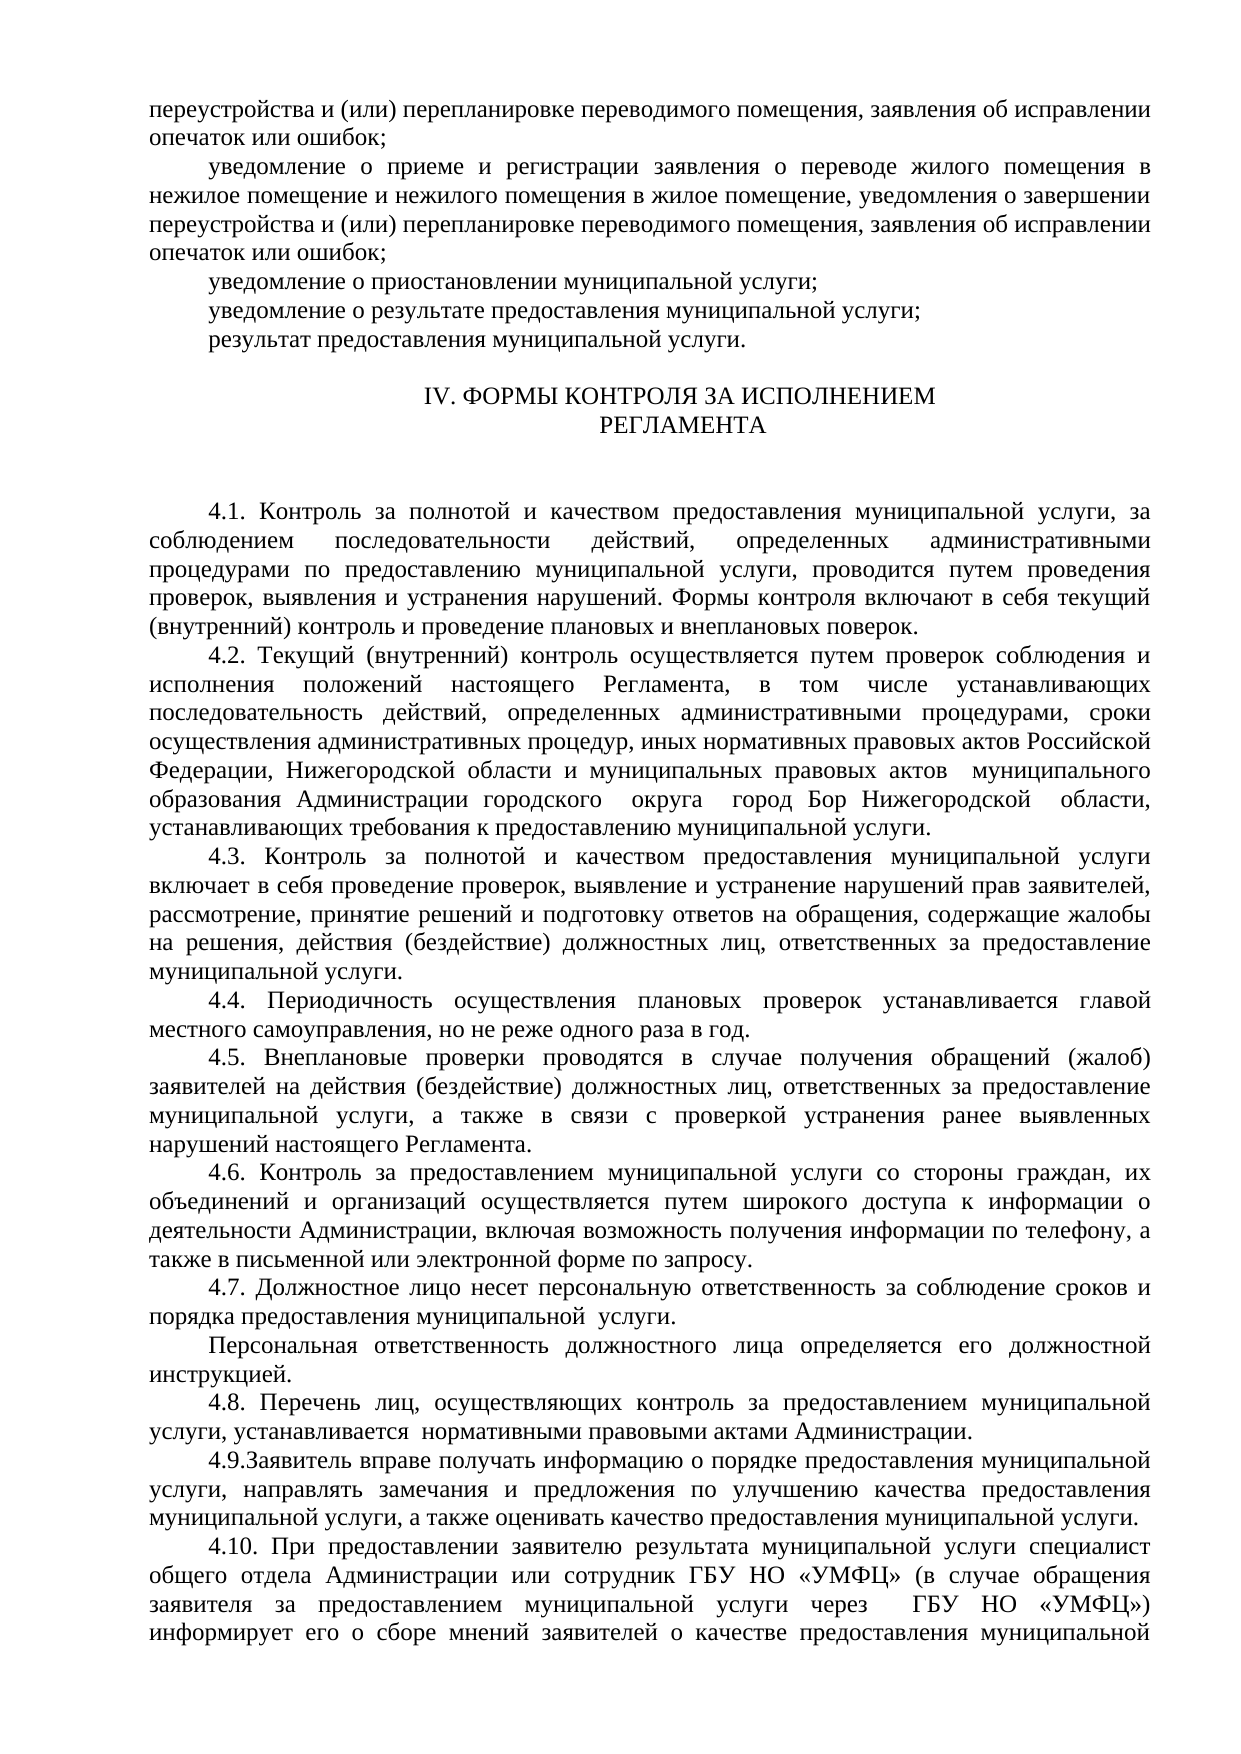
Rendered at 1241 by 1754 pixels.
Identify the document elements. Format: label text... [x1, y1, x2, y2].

text 4.8. Перечень лиц, осуществляющих контроль за предоставлением муниципальной услуги, устанавливается нормативными правовыми актами Администрации. [149, 1387, 1152, 1445]
text 4.4. Периодичность осуществления плановых проверок устанавливается главой местного самоуправления, но не реже одного раза в год. [149, 985, 1152, 1042]
text уведомление о результате предоставления муниципальной услуги; [149, 295, 1152, 324]
text 4.2. Текущий (внутренний) контроль осуществляется путем проверок соблюдения и исполнения положений настоящего Регламента, в том числе устанавливающих последовательность действий, определенных административными процедурами, сроки осуществления административных процедур, иных нормативных правовых актов Российской Федерации, Нижегородской области и муниципальных правовых актов муниципального образования Администрации городского округа город Бор Нижегородской области, устанавливающих требования к предоставлению муниципальной услуги. [149, 640, 1152, 841]
text РЕГЛАМЕНТА [149, 410, 1152, 439]
text 4.3. Контроль за полнотой и качеством предоставления муниципальной услуги включает в себя проведение проверок, выявление и устранение нарушений прав заявителей, рассмотрение, принятие решений и подготовку ответов на обращения, содержащие жалобы на решения, действия (бездействие) должностных лиц, ответственных за предоставление муниципальной услуги. [149, 841, 1152, 985]
text 4.7. Должностное лицо несет персональную ответственность за соблюдение сроков и порядка предоставления муниципальной услуги. [149, 1272, 1152, 1330]
text Персональная ответственность должностного лица определяется его должностной инструкцией. [149, 1330, 1152, 1387]
text IV. ФОРМЫ КОНТРОЛЯ ЗА ИСПОЛНЕНИЕМ [149, 381, 1152, 410]
text 4.1. Контроль за полнотой и качеством предоставления муниципальной услуги, за соблюдением последовательности действий, определенных административными процедурами по предоставлению муниципальной услуги, проводится путем проведения проверок, выявления и устранения нарушений. Формы контроля включают в себя текущий (внутренний) контроль и проведение плановых и внеплановых поверок. [149, 496, 1152, 640]
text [149, 1531, 1152, 1646]
text 4.6. Контроль за предоставлением муниципальной услуги со стороны граждан, их объединений и организаций осуществляется путем широкого доступа к информации о деятельности Администрации, включая возможность получения информации по телефону, а также в письменной или электронной форме по запросу. [149, 1157, 1152, 1272]
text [149, 94, 1152, 151]
text 4.5. Внеплановые проверки проводятся в случае получения обращений (жалоб) заявителей на действия (бездействие) должностных лиц, ответственных за предоставление муниципальной услуги, а также в связи с проверкой устранения ранее выявленных нарушений настоящего Регламента. [149, 1042, 1152, 1157]
text 4.9.Заявитель вправе получать информацию о порядке предоставления муниципальной услуги, направлять замечания и предложения по улучшению качества предоставления муниципальной услуги, а также оценивать качество предоставления муниципальной услуги. [149, 1445, 1152, 1531]
text уведомление о приостановлении муниципальной услуги; [149, 266, 1152, 295]
text уведомление о приеме и регистрации заявления о переводе жилого помещения в нежилое помещение и нежилого помещения в жилое помещение, уведомления о завершении переустройства и (или) перепланировке переводимого помещения, заявления об исправлении опечаток или ошибок; [149, 151, 1152, 266]
text результат предоставления муниципальной услуги. [149, 324, 1152, 352]
